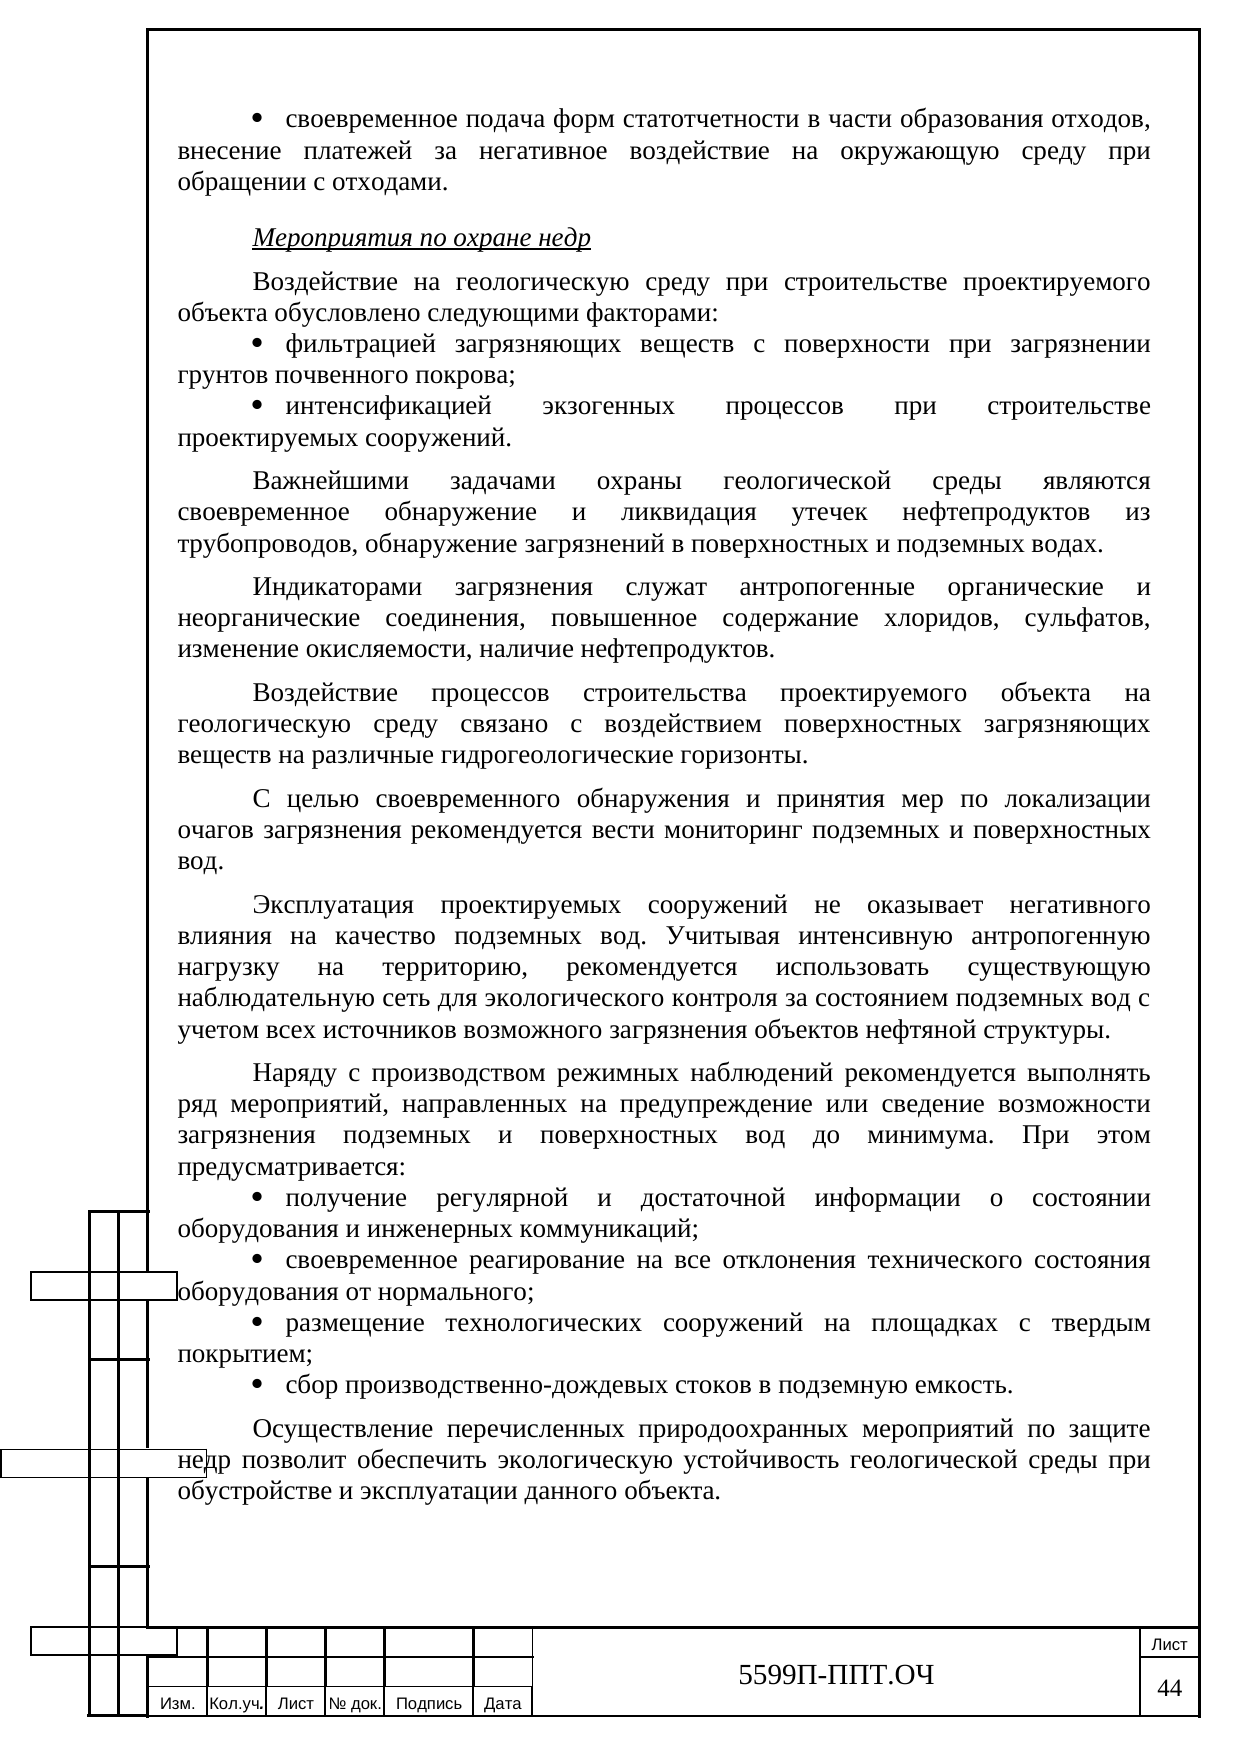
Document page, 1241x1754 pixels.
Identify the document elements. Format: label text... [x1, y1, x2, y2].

text Индикаторами загрязнения служат антропогенные органические и неорганические соединения, повышенное содержание хлоридов, сульфатов, изменение окисляемости, наличие нефтепродуктов. [177, 570, 1152, 664]
list фильтрацией загрязняющих веществ с поверхности при загрязнении грунтов почвенного покрова; [177, 327, 1152, 389]
subtitle Мероприятия по охране недр [252, 221, 1152, 252]
text Наряду с производством режимных наблюдений рекомендуется выполнять ряд мероприятий, направленных на предупреждение или сведение возможности загрязнения подземных и поверхностных вод до минимума. При этом предусматривается: [177, 1056, 1152, 1181]
text Эксплуатация проектируемых сооружений не оказывает негативного влияния на качество подземных вод. Учитывая интенсивную антропогенную нагрузку на территорию, рекомендуется использовать существующую наблюдательную сеть для экологического контроля за состоянием подземных вод с учетом всех источников возможного загрязнения объектов нефтяной структуры. [177, 888, 1152, 1044]
text С целью своевременного обнаружения и принятия мер по локализации очагов загрязнения рекомендуется вести мониторинг подземных и поверхностных вод. [177, 782, 1152, 876]
list своевременное подача форм статотчетности в части образования отходов, внесение платежей за негативное воздействие на окружающую среду при обращении с отходами. [177, 103, 1152, 196]
text Осуществление перечисленных природоохранных мероприятий по защите недр позволит обеспечить экологическую устойчивость геологической среды при обустройстве и эксплуатации данного объекта. [177, 1412, 1152, 1505]
list сбор производственно-дождевых стоков в подземную емкость. [177, 1368, 1152, 1399]
text Воздействие на геологическую среду при строительстве проектируемого объекта обусловлено следующими факторами: [177, 265, 1152, 327]
list получение регулярной и достаточной информации о состоянии оборудования и инженерных коммуникаций; [177, 1181, 1152, 1243]
text Важнейшими задачами охраны геологической среды являются своевременное обнаружение и ликвидация утечек нефтепродуктов из трубопроводов, обнаружение загрязнений в поверхностных и подземных водах. [177, 464, 1152, 558]
list интенсификацией экзогенных процессов при строительстве проектируемых сооружений. [177, 389, 1152, 452]
list размещение технологических сооружений на площадках с твердым покрытием; [177, 1306, 1152, 1368]
list своевременное реагирование на все отклонения технического состояния оборудования от нормального; [177, 1243, 1152, 1306]
text Воздействие процессов строительства проектируемого объекта на геологическую среду связано с воздействием поверхностных загрязняющих веществ на различные гидрогеологические горизонты. [177, 676, 1152, 770]
